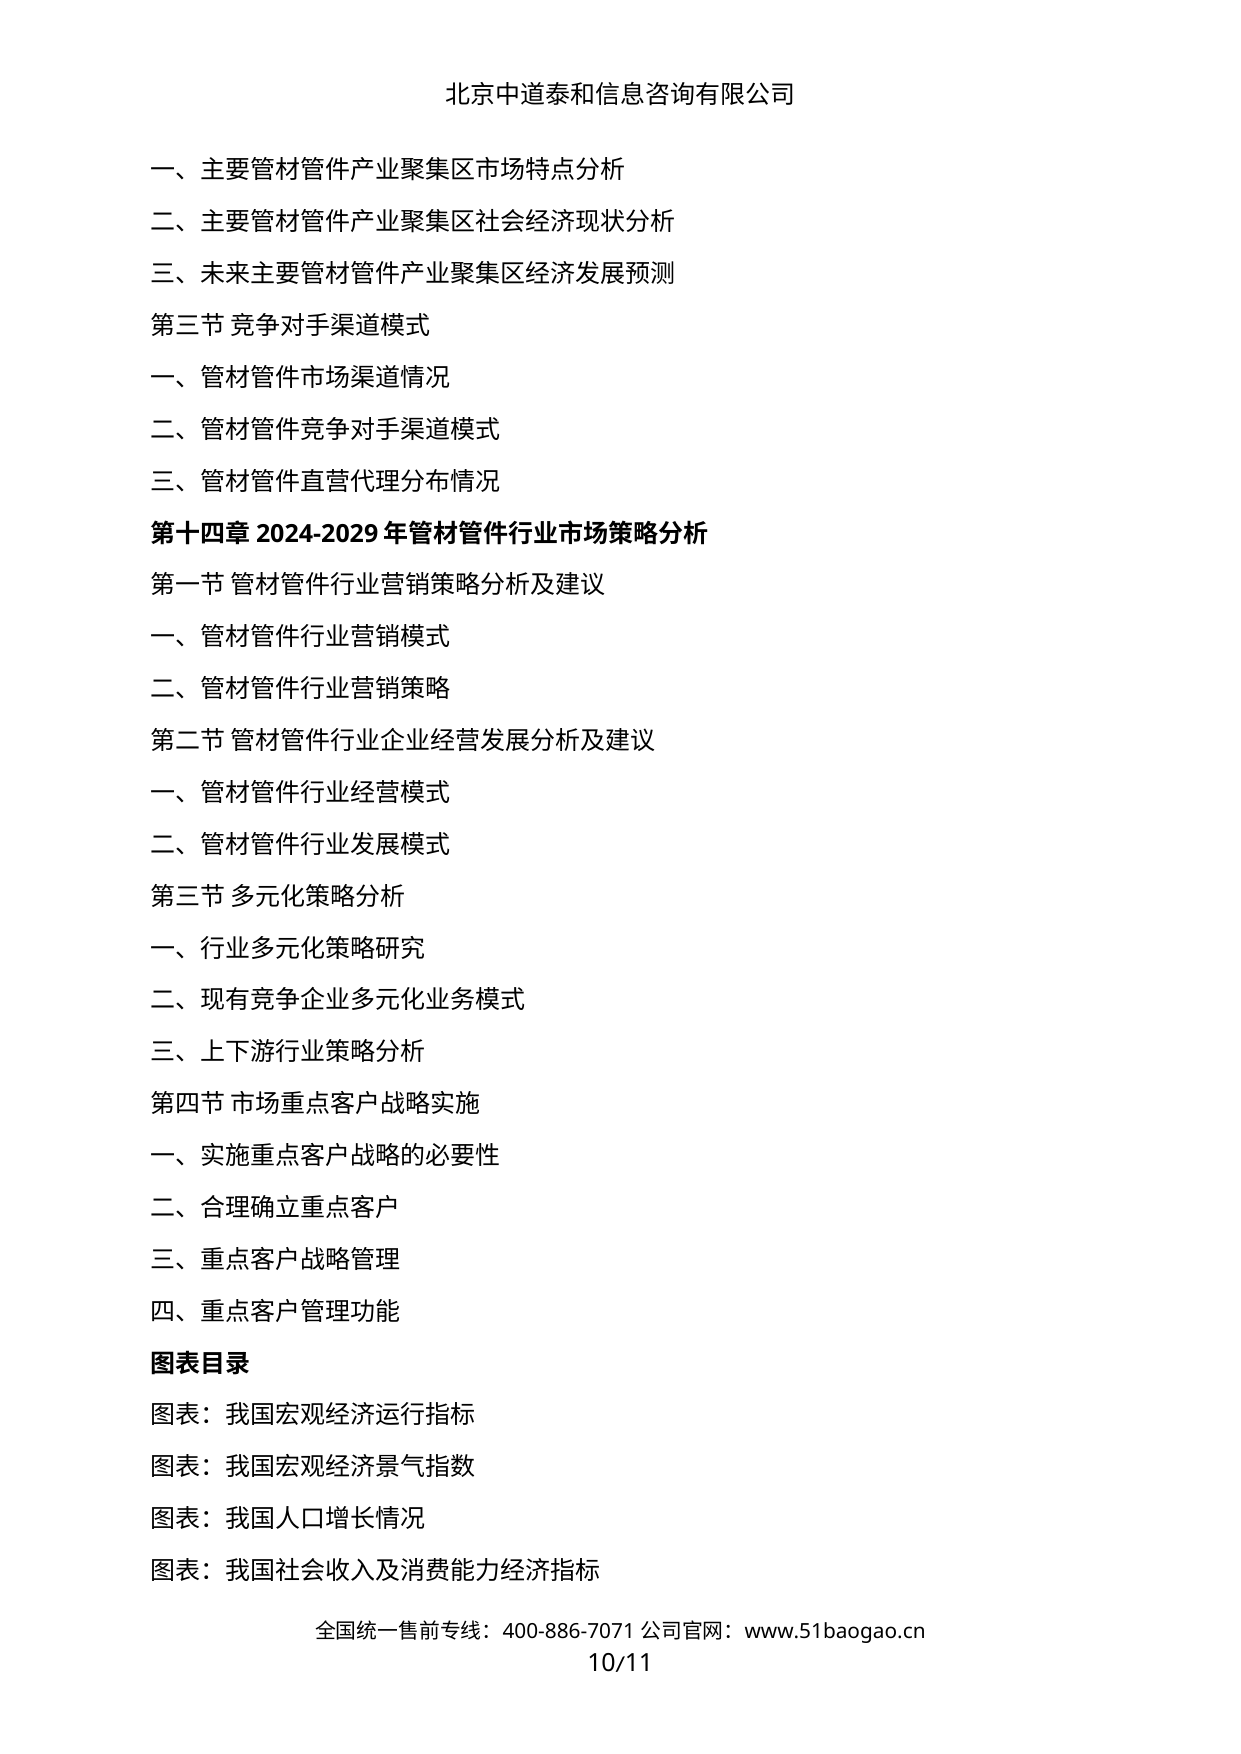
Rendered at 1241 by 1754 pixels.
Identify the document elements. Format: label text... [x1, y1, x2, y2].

text 第十四章 2024-2029年管材管件行业市场策略分析 [150, 513, 1090, 549]
text 三、重点客户战略管理 [150, 1239, 1090, 1276]
text 一、管材管件市场渠道情况 [150, 357, 1090, 394]
text 第三节 多元化策略分析 [150, 876, 1090, 912]
text 三、未来主要管材管件产业聚集区经济发展预测 [150, 254, 1090, 290]
text 一、行业多元化策略研究 [150, 928, 1090, 964]
text 图表：我国人口增长情况 [150, 1499, 1090, 1535]
text 第二节 管材管件行业企业经营发展分析及建议 [150, 721, 1090, 757]
text 一、管材管件行业营销模式 [150, 617, 1090, 653]
text 二、管材管件行业营销策略 [150, 669, 1090, 705]
text 图表目录 [150, 1343, 1090, 1379]
text 二、主要管材管件产业聚集区社会经济现状分析 [150, 202, 1090, 238]
text 第四节 市场重点客户战略实施 [150, 1084, 1090, 1120]
text 图表：我国社会收入及消费能力经济指标 [150, 1551, 1090, 1587]
text 一、管材管件行业经营模式 [150, 772, 1090, 809]
text 图表：我国宏观经济景气指数 [150, 1447, 1090, 1483]
text 一、主要管材管件产业聚集区市场特点分析 [150, 150, 1090, 186]
text 二、管材管件竞争对手渠道模式 [150, 409, 1090, 446]
text 四、重点客户管理功能 [150, 1291, 1090, 1327]
text 图表：我国宏观经济运行指标 [150, 1395, 1090, 1431]
text 三、上下游行业策略分析 [150, 1032, 1090, 1068]
text 二、管材管件行业发展模式 [150, 824, 1090, 861]
text 第一节 管材管件行业营销策略分析及建议 [150, 565, 1090, 601]
text 一、实施重点客户战略的必要性 [150, 1136, 1090, 1172]
text 二、合理确立重点客户 [150, 1187, 1090, 1224]
text 二、现有竞争企业多元化业务模式 [150, 980, 1090, 1016]
text 三、管材管件直营代理分布情况 [150, 461, 1090, 497]
text 第三节 竞争对手渠道模式 [150, 306, 1090, 342]
